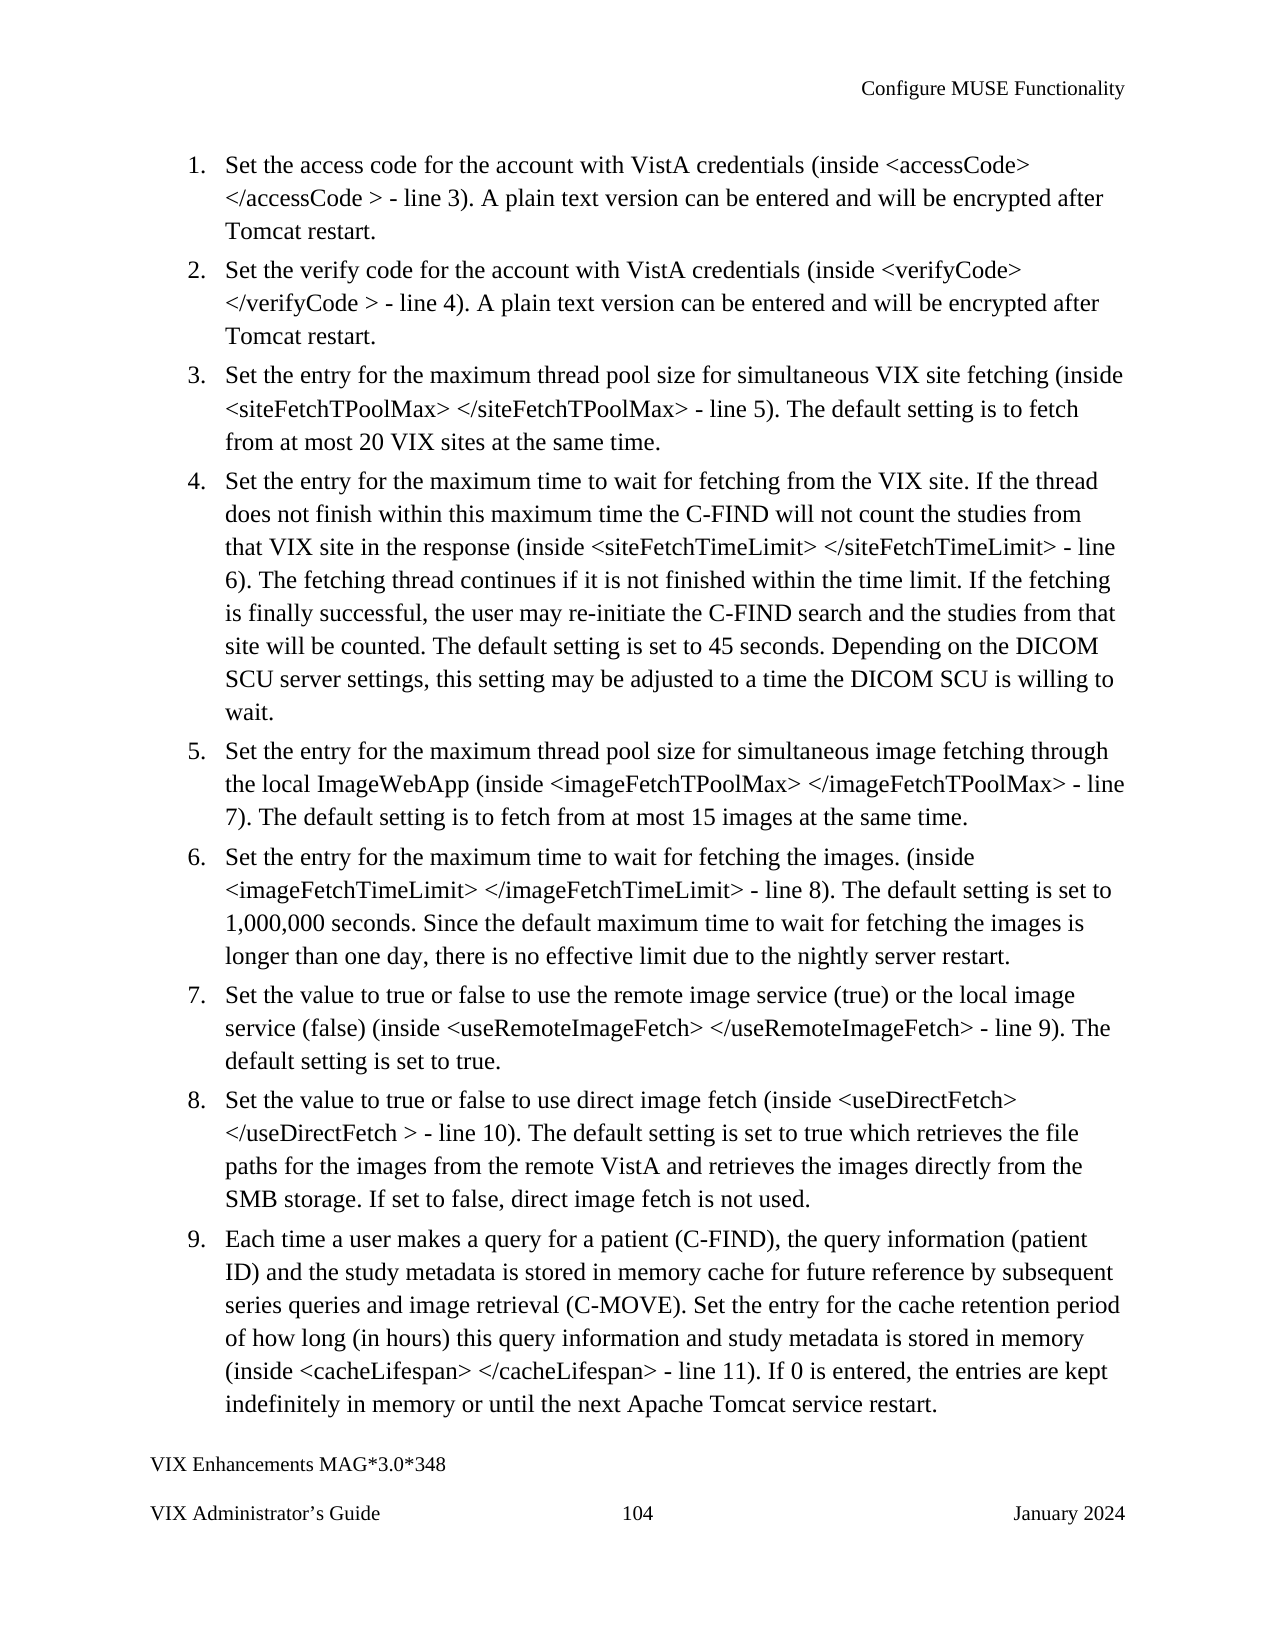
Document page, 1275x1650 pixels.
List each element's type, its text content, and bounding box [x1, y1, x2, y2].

list Set the access code for the account with VistA credentials (inside <accessCode> </accessCode > - line 3). A plain text version can be entered and will be encrypted after Tomcat restart. [187, 150, 1125, 245]
text Set the entry for the maximum thread pool size for simultaneous image fetching through the local ImageWebApp (inside <imageFetchTPoolMax> </imageFetchTPoolMax> - line 7). The default setting is to fetch from at most 15 images at the same time. [187, 736, 1125, 831]
text Set the entry for the maximum thread pool size for simultaneous VIX site fetching (inside <siteFetchTPoolMax> </siteFetchTPoolMax> - line 5). The default setting is to fetch from at most 20 VIX sites at the same time. [187, 361, 1125, 455]
text Set the entry for the maximum time to wait for fetching the images. (inside <imageFetchTimeLimit> </imageFetchTimeLimit> - line 8). The default setting is set to 1,000,000 seconds. Since the default maximum time to wait for fetching the images is longer than one day, there is no effective limit due to the nightly server restart. [187, 842, 1125, 969]
list Set the verify code for the account with VistA credentials (inside <verifyCode> </verifyCode > - line 4). A plain text version can be entered and will be encrypted after Tomcat restart. [187, 255, 1125, 350]
text Each time a user makes a query for a patient (C-FIND), the query information (patient ID) and the study metadata is stored in memory cache for future reference by subsequent series queries and image retrieval (C-MOVE). Set the entry for the cache retention period of how long (in hours) this query information and study metadata is stored in memory (inside <cacheLifespan> </cacheLifespan> - line 11). If 0 is entered, the entries are kept indefinitely in memory or until the next Apache Tomcat service restart. [187, 1224, 1125, 1417]
text Set the value to true or false to use the remote image service (true) or the local image service (false) (inside <useRemoteImageFetch> </useRemoteImageFetch> - line 9). The default setting is set to true. [187, 980, 1125, 1075]
text Set the entry for the maximum time to wait for fetching from the VIX site. If the thread does not finish within this maximum time the C-FIND will not count the studies from that VIX site in the response (inside <siteFetchTimeLimit> </siteFetchTimeLimit> - line 6). The fetching thread continues if it is not finished within the time limit. If the fetching is finally successful, the user may re-initiate the C-FIND search and the studies from that site will be counted. The default setting is set to 45 seconds. Depending on the DICOM SCU server settings, this setting may be adjusted to a time the DICOM SCU is willing to wait. [187, 466, 1125, 726]
text Set the value to true or false to use direct image fetch (inside <useDirectFetch> </useDirectFetch > - line 10). The default setting is set to true which retrieves the file paths for the images from the remote VistA and retrieves the images directly from the SMB storage. If set to false, direct image fetch is not used. [187, 1085, 1125, 1213]
